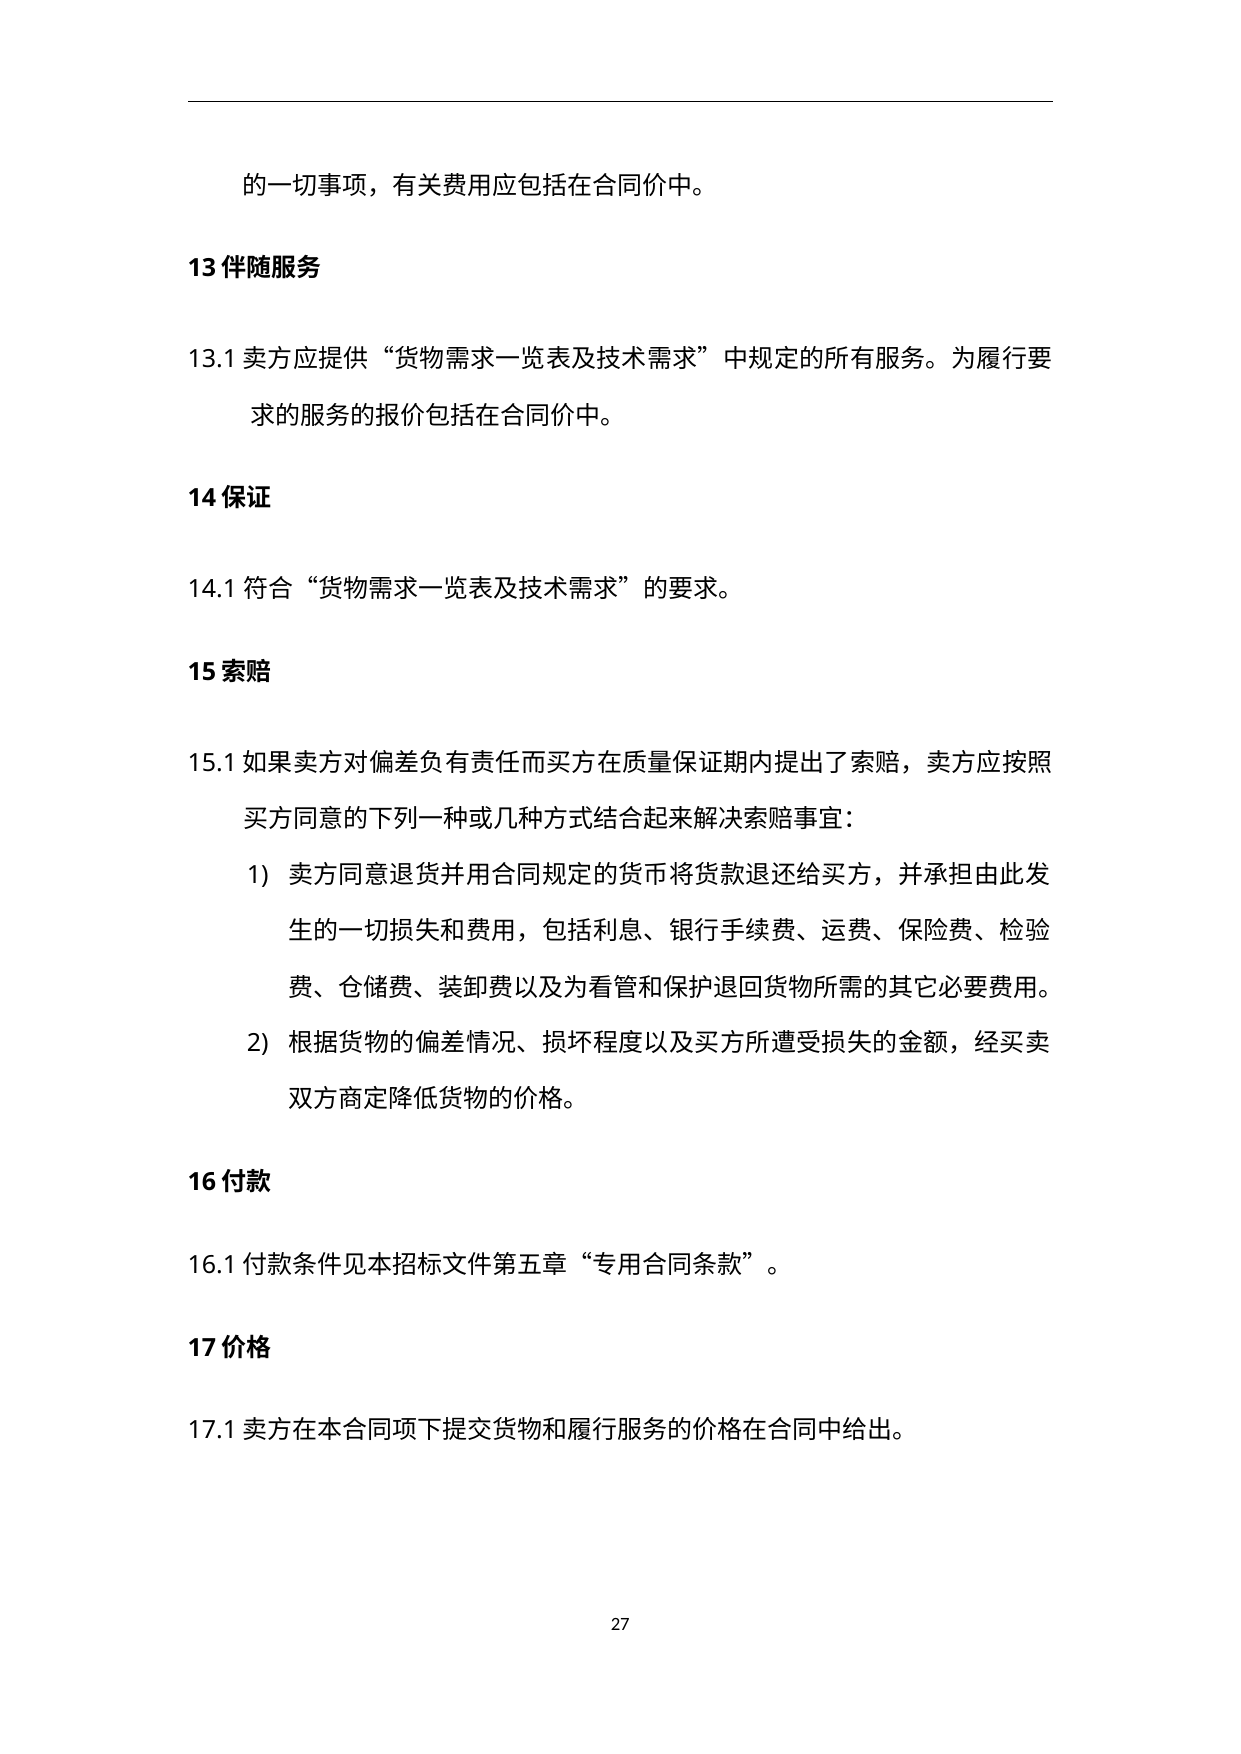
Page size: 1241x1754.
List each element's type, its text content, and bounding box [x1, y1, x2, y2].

text 13.1卖方应提供“货物需求一览表及技术需求”中规定的所有服务。为履行要求的服务的报价包括在合同价中。 [187, 338, 1053, 432]
subtitle 17价格 [187, 1326, 1053, 1364]
subtitle 15索赔 [187, 651, 1053, 688]
list 根据货物的偏差情况、损坏程度以及买方所遭受损失的金额，经买卖双方商定降低货物的价格。 [247, 1022, 1053, 1116]
text 17.1卖方在本合同项下提交货物和履行服务的价格在合同中给出。 [187, 1409, 1053, 1447]
subtitle 16付款 [187, 1161, 1053, 1198]
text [187, 164, 1053, 202]
text 16.1付款条件见本招标文件第五章“专用合同条款”。 [187, 1244, 1053, 1281]
subtitle 13伴随服务 [187, 247, 1053, 285]
text 14.1 符合“货物需求一览表及技术需求”的要求。 [187, 568, 1053, 606]
subtitle 14保证 [187, 477, 1053, 515]
list 卖方同意退货并用合同规定的货币将货款退还给买方，并承担由此发生的一切损失和费用，包括利息、银行手续费、运费、保险费、检验费、仓储费、装卸费以及为看管和保护退回货物所需的其它必要费用。 [247, 854, 1053, 1004]
text 15.1如果卖方对偏差负有责任而买方在质量保证期内提出了索赔，卖方应按照买方同意的下列一种或几种方式结合起来解决索赔事宜： [187, 742, 1053, 836]
